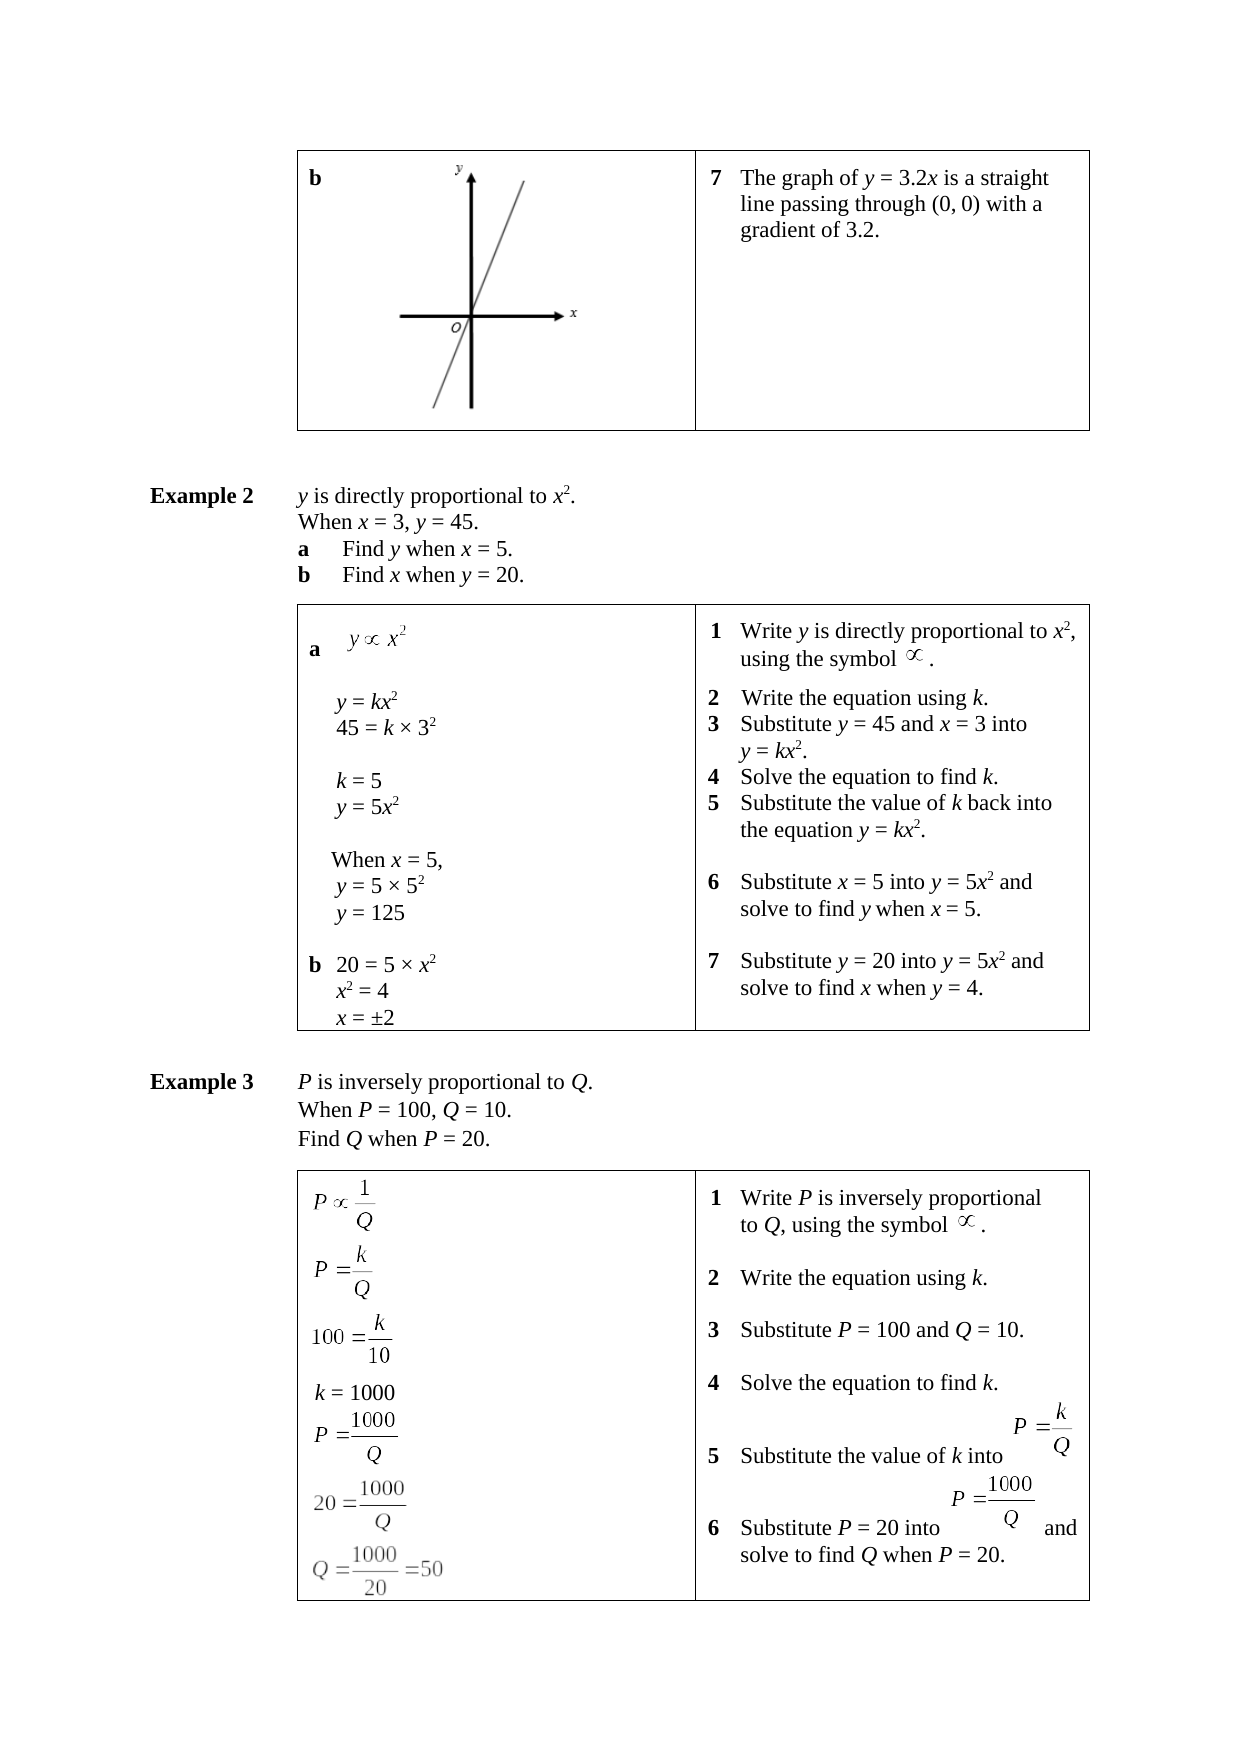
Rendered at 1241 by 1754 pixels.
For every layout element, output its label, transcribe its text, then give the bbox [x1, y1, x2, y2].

table_header 7 The graph of y = 3.2x is a straight line passing through (0, 0) with a gradient of 3.2. [696, 151, 1089, 429]
table_header b [298, 151, 695, 429]
table_header 1 Write P is inversely proportional to Q, using the symbol . 2 Write the equation using k. 3 Substitute P = 100 and Q = 10. 4 Solve the equation to find k. 5 Substitute the value of k into 6 Substitute P = 20 into and solve to find Q when P = 20. [696, 1171, 1089, 1600]
text Example 2 y is directly proportional to x2. When x = 3, y = 45. a Find y when x = 5. b Find x when y = 20. [150, 482, 1090, 587]
table_header a y = kx2 45 = k × 32 k = 5 y = 5x2 When x = 5, y = 5 × 52 y = 125 b 20 = 5 × x2 x2 = 4 x = ±2 [298, 605, 695, 1030]
text Example 3 P is inversely proportional to Q. When P = 100, Q = 10. Find Q when P = 20. [150, 1068, 1090, 1151]
table_header k = 1000 [298, 1171, 695, 1600]
table_header 1 Write y is directly proportional to x2, using the symbol . 2 Write the equation using k. 3 Substitute y = 45 and x = 3 into y = kx2. 4 Solve the equation to find k. 5 Substitute the value of k back into the equation y = kx2. 6 Substitute x = 5 into y = 5x2 and solve to find y when x = 5. 7 Substitute y = 20 into y = 5x2 and solve to find x when y = 4. [696, 605, 1089, 1030]
picture [384, 154, 581, 411]
